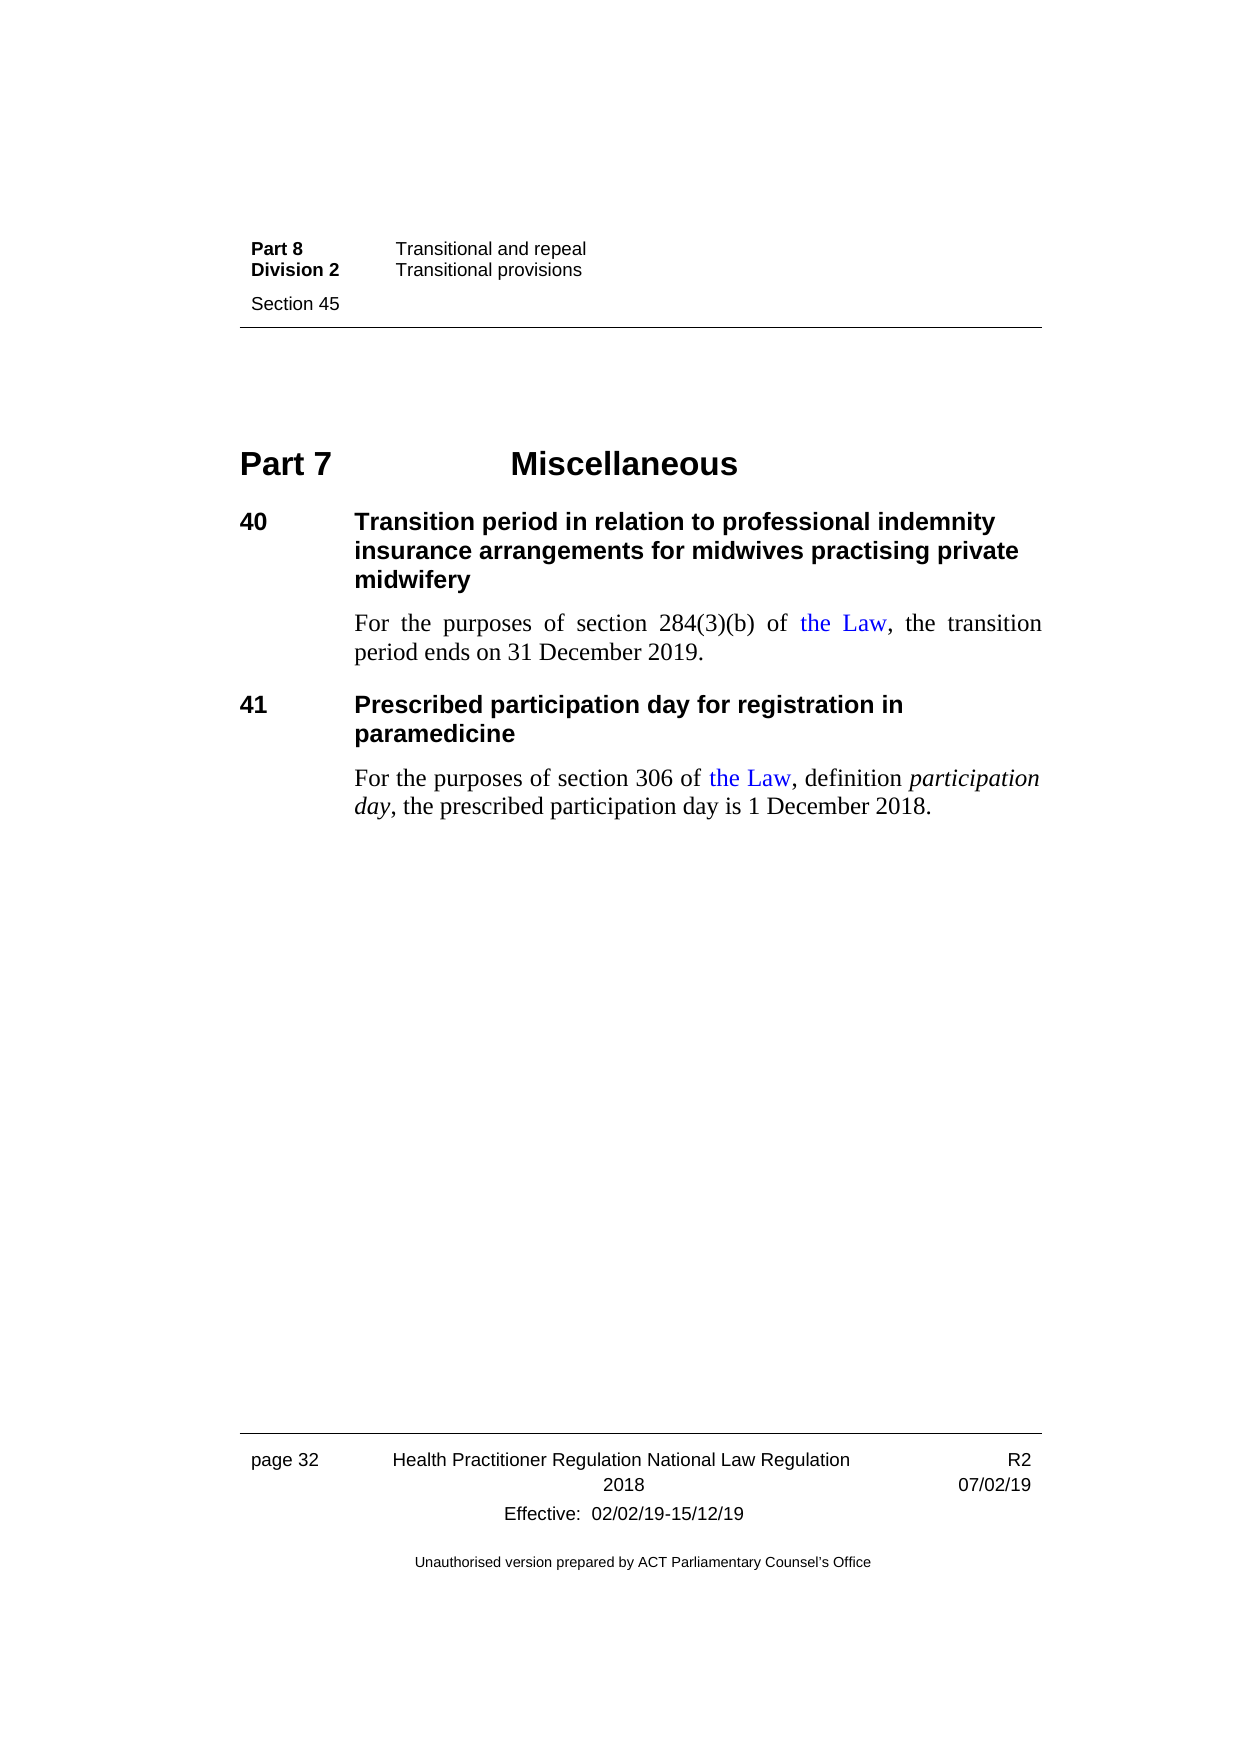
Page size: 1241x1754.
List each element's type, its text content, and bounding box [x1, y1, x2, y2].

text 40 Transition period in relation to professional indemnity insurance arrangements for midwives practising private midwifery [239, 507, 1042, 593]
text Part 7 Miscellaneous [239, 444, 1042, 482]
text For the purposes of section 306 of the Law, definition participation day, the prescribed participation day is 1 December 2018. [354, 763, 1042, 820]
text For the purposes of section 284(3)(b) of the Law, the transition period ends on 31 December 2019. [354, 608, 1042, 666]
text 41 Prescribed participation day for registration in paramedicine [239, 691, 1042, 748]
